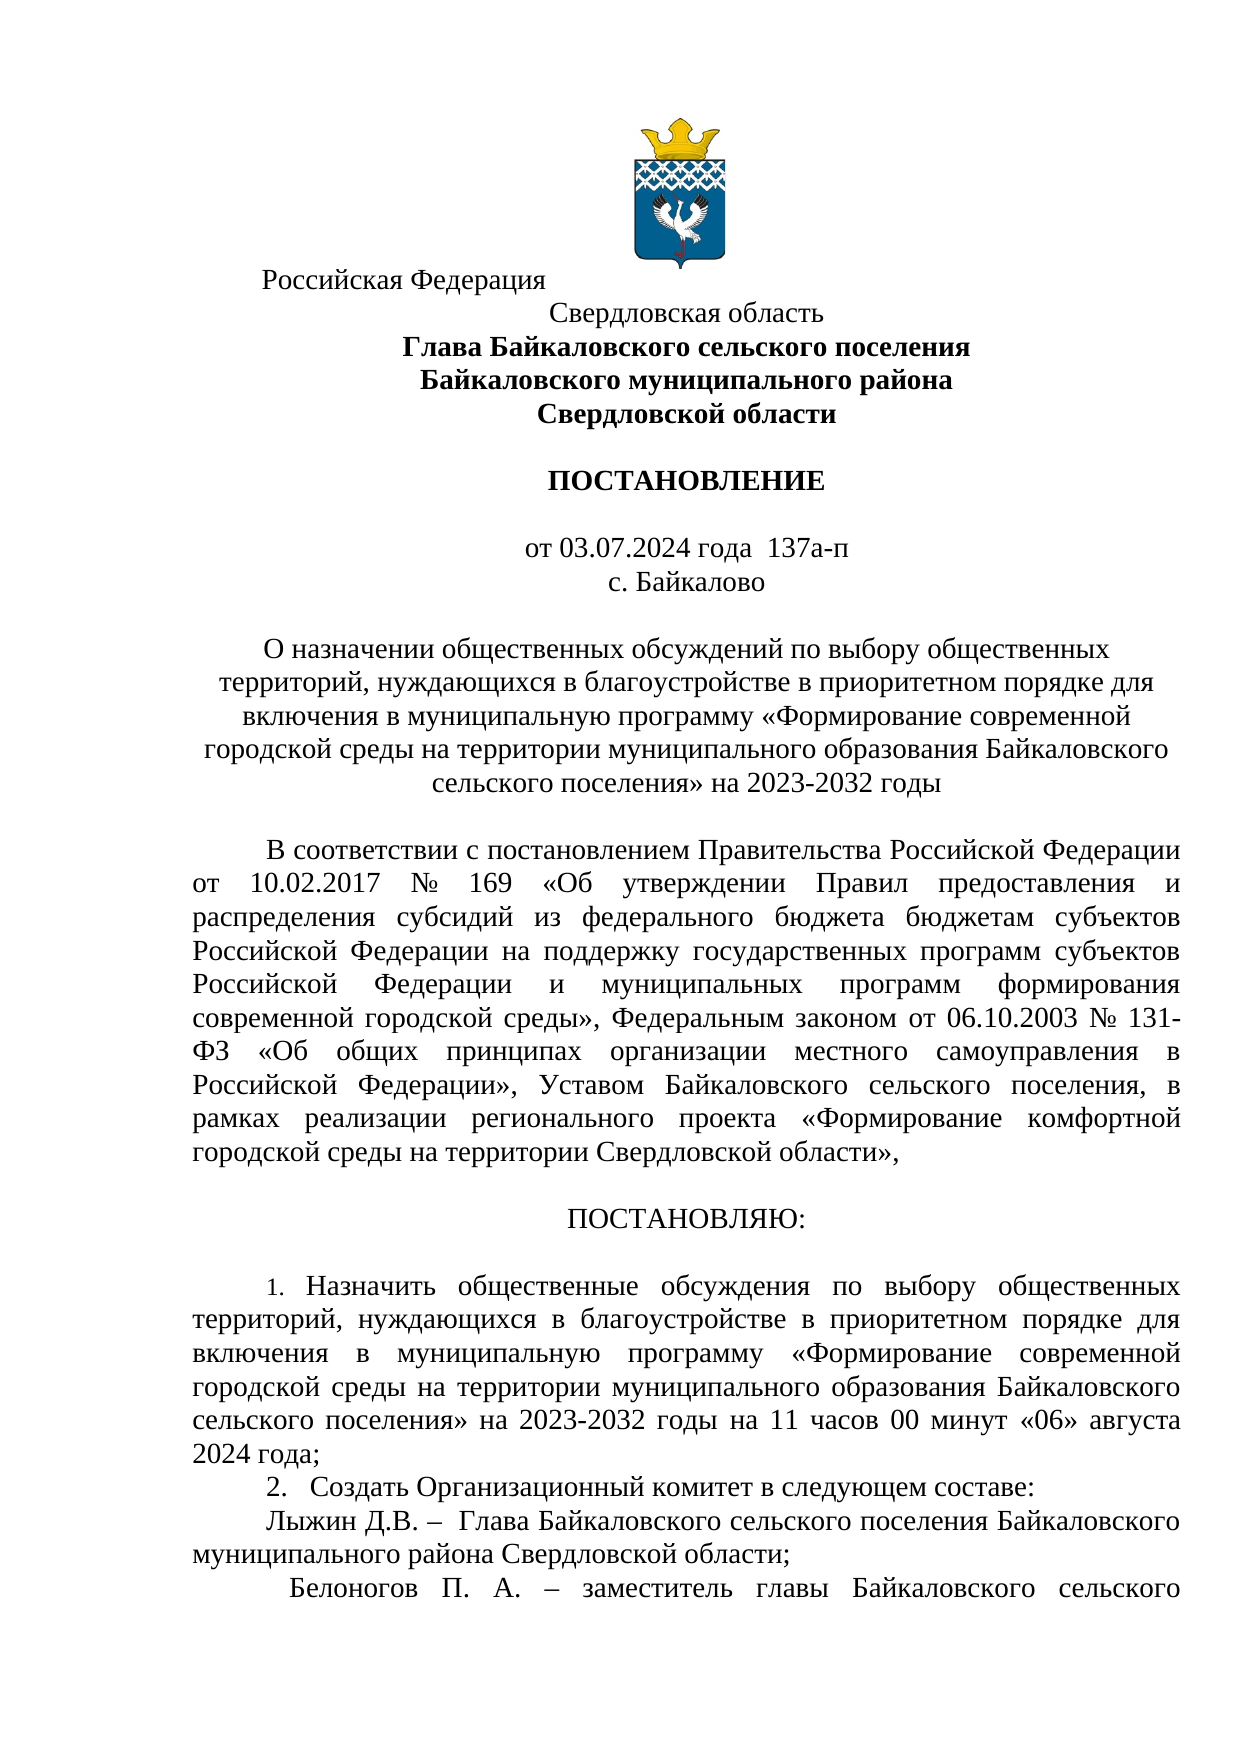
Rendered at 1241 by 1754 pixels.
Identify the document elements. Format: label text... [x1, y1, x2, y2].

picture [634, 118, 725, 269]
text В соответствии с постановлением Правительства Российской Федерации от 10.02.2017 № 169 «Об утверждении Правил предоставления и распределения субсидий из федерального бюджета бюджетам субъектов Российской Федерации на поддержку государственных программ субъектов Российской Федерации и муниципальных программ формирования современной городской среды», Федеральным законом от 06.10.2003 № 131-ФЗ «Об общих принципах организации местного самоуправления в Российской Федерации», Уставом Байкаловского сельского поселения, в рамках реализации регионального проекта «Формирование комфортной городской среды на территории Свердловской области», [192, 832, 1181, 1067]
text ПОСТАНОВЛЯЮ: [192, 1201, 1181, 1234]
text 2. Создать Организационный комитет в следующем составе: [192, 1469, 1181, 1503]
text с. Байкалово [192, 564, 1181, 597]
text Глава Байкаловского сельского поселения [192, 329, 1181, 362]
text Байкаловского муниципального района [192, 362, 1181, 396]
text О назначении общественных обсуждений по выбору общественных территорий, нуждающихся в благоустройстве в приоритетном порядке для включения в муниципальную программу «Формирование современной городской среды на территории муниципального образования Байкаловского сельского поселения» на 2023-2032 годы [192, 631, 1181, 798]
text Свердловская область [192, 295, 1181, 329]
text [192, 1570, 1181, 1603]
text Лыжин Д.В. – Глава Байкаловского сельского поселения Байкаловского муниципального района Свердловской области; [192, 1503, 1181, 1570]
text Свердловской области [192, 396, 1181, 429]
text 1. Назначить общественные обсуждения по выбору общественных территорий, нуждающихся в благоустройстве в приоритетном порядке для включения в муниципальную программу «Формирование современной городской среды на территории муниципального образования Байкаловского сельского поселения» на 2023-2032 годы на 11 часов 00 минут «06» августа 2024 года; [192, 1268, 1181, 1469]
text В соответствии с постановлением Правительства Российской Федерации от 10.02.2017 № 169 «Об утверждении Правил предоставления и распределения субсидий из федерального бюджета бюджетам субъектов Российской Федерации на поддержку государственных программ субъектов Российской Федерации и муниципальных программ формирования современной городской среды», Федеральным законом от 06.10.2003 № 131-ФЗ «Об общих принципах организации местного самоуправления в Российской Федерации», Уставом Байкаловского сельского поселения, в рамках реализации регионального проекта «Формирование комфортной городской среды на территории Свердловской области», [192, 1067, 1181, 1167]
text Российская Федерация [192, 262, 1181, 295]
text от 03.07.2024 года 137а-п [192, 530, 1181, 564]
text ПОСТАНОВЛЕНИЕ [192, 463, 1181, 497]
